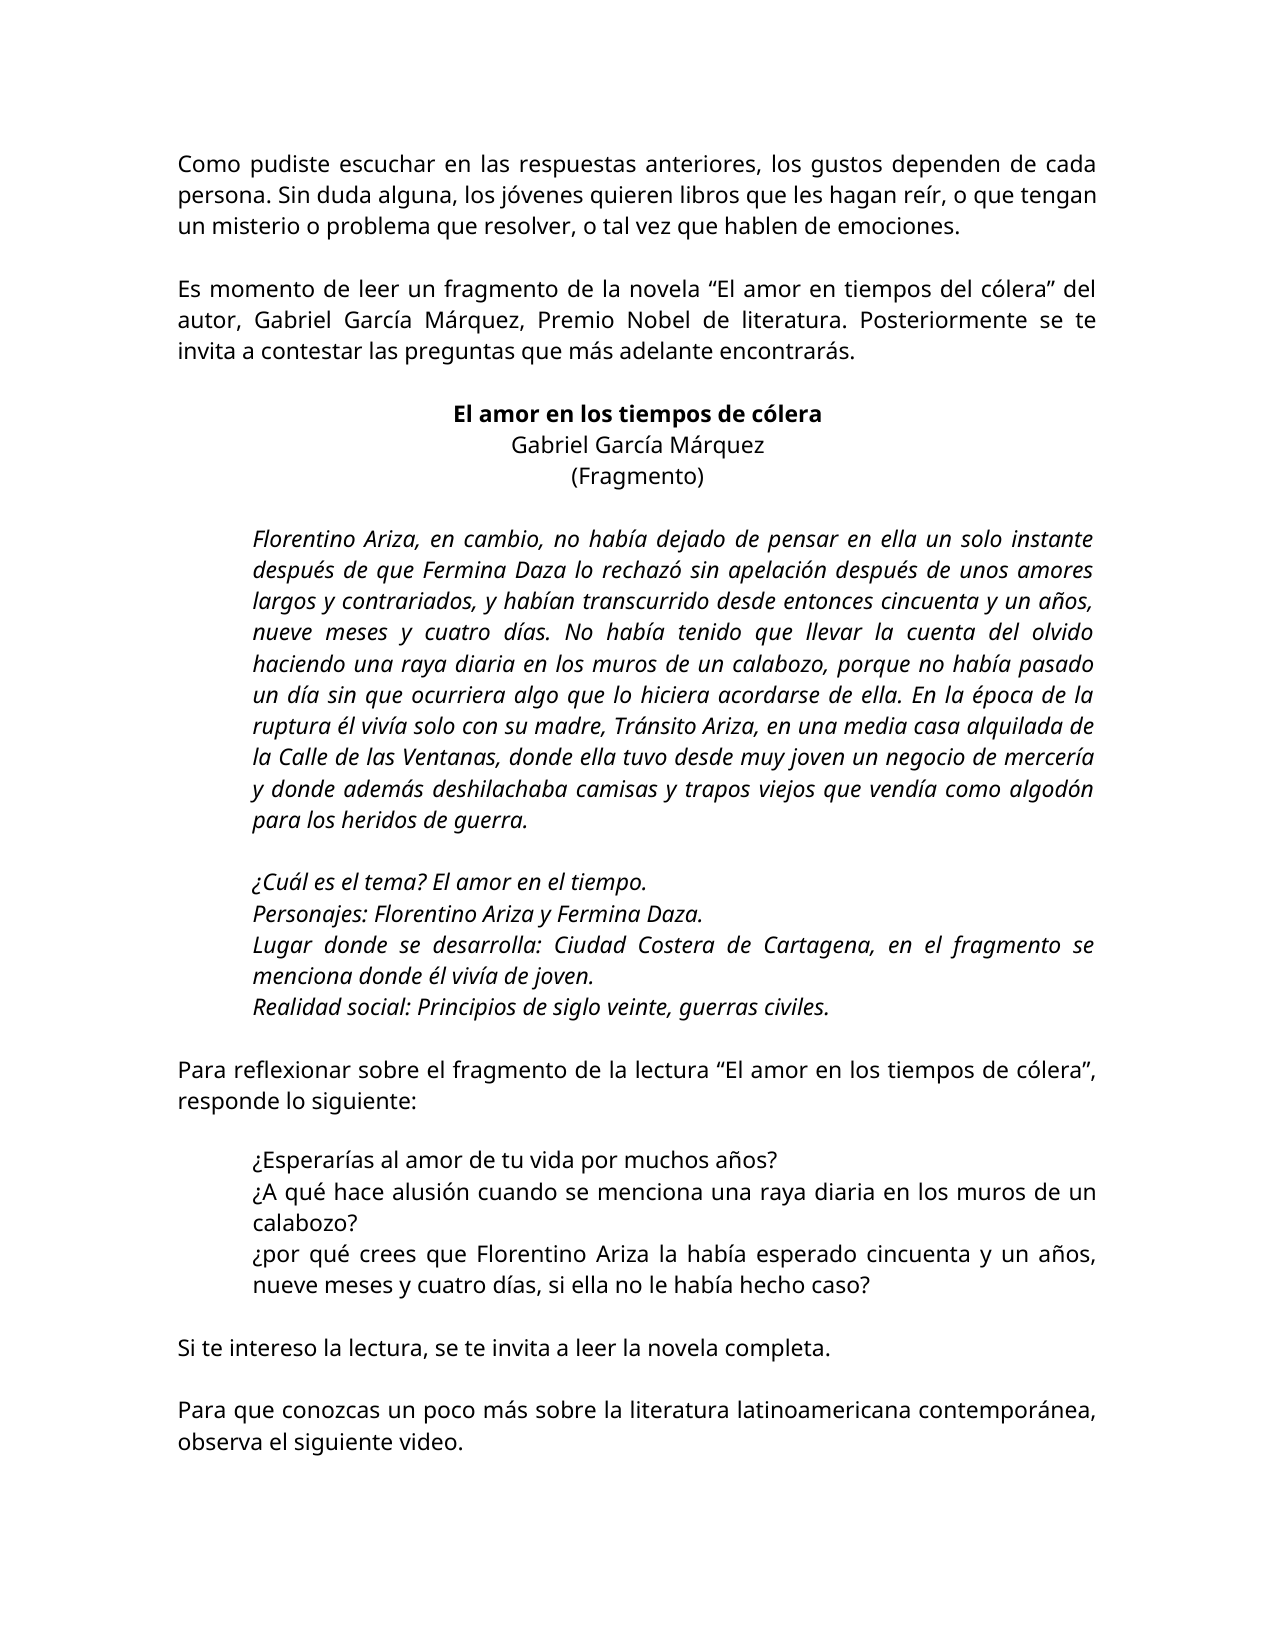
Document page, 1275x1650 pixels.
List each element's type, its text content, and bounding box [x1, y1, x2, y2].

text Para reflexionar sobre el fragmento de la lectura “El amor en los tiempos de cólera”, responde lo siguiente: [177, 1054, 1098, 1116]
list ¿Esperarías al amor de tu vida por muchos años? [252, 1144, 1098, 1176]
text Es momento de leer un fragmento de la novela “El amor en tiempos del cólera” del autor, Gabriel García Márquez, Premio Nobel de literatura. Posteriormente se te invita a contestar las preguntas que más adelante encontrarás. [177, 273, 1098, 366]
text Como pudiste escuchar en las respuestas anteriores, los gustos dependen de cada persona. Sin duda alguna, los jóvenes quieren libros que les hagan reír, o que tengan un misterio o problema que resolver, o tal vez que hablen de emociones. [177, 148, 1098, 241]
list Florentino Ariza, en cambio, no había dejado de pensar en ella un solo instante después de que Fermina Daza lo rechazó sin apelación después de unos amores largos y contrariados, y habían transcurrido desde entonces cincuenta y un años, nueve meses y cuatro días. No había tenido que llevar la cuenta del olvido haciendo una raya diaria en los muros de un calabozo, porque no había pasado un día sin que ocurriera algo que lo hiciera acordarse de ella. En la época de la ruptura él vivía solo con su madre, Tránsito Ariza, en una media casa alquilada de la Calle de las Ventanas, donde ella tuvo desde muy joven un negocio de mercería y donde además deshilachaba camisas y trapos viejos que vendía como algodón para los heridos de guerra. [252, 523, 1098, 835]
text Si te intereso la lectura, se te invita a leer la novela completa. [177, 1332, 1098, 1363]
text Gabriel García Márquez [177, 429, 1098, 460]
list Realidad social: Principios de siglo veinte, guerras civiles. [252, 991, 1098, 1023]
text El amor en los tiempos de cólera [177, 398, 1098, 429]
list ¿A qué hace alusión cuando se menciona una raya diaria en los muros de un calabozo? [252, 1176, 1098, 1238]
text (Fragmento) [177, 460, 1098, 491]
list Personajes: Florentino Ariza y Fermina Daza. [252, 898, 1098, 929]
list Lugar donde se desarrolla: Ciudad Costera de Cartagena, en el fragmento se menciona donde él vivía de joven. [252, 929, 1098, 991]
list ¿Cuál es el tema? El amor en el tiempo. [252, 866, 1098, 898]
list ¿por qué crees que Florentino Ariza la había esperado cincuenta y un años, nueve meses y cuatro días, si ella no le había hecho caso? [252, 1238, 1098, 1301]
text Para que conozcas un poco más sobre la literatura latinoamericana contemporánea, observa el siguiente video. [177, 1394, 1098, 1457]
